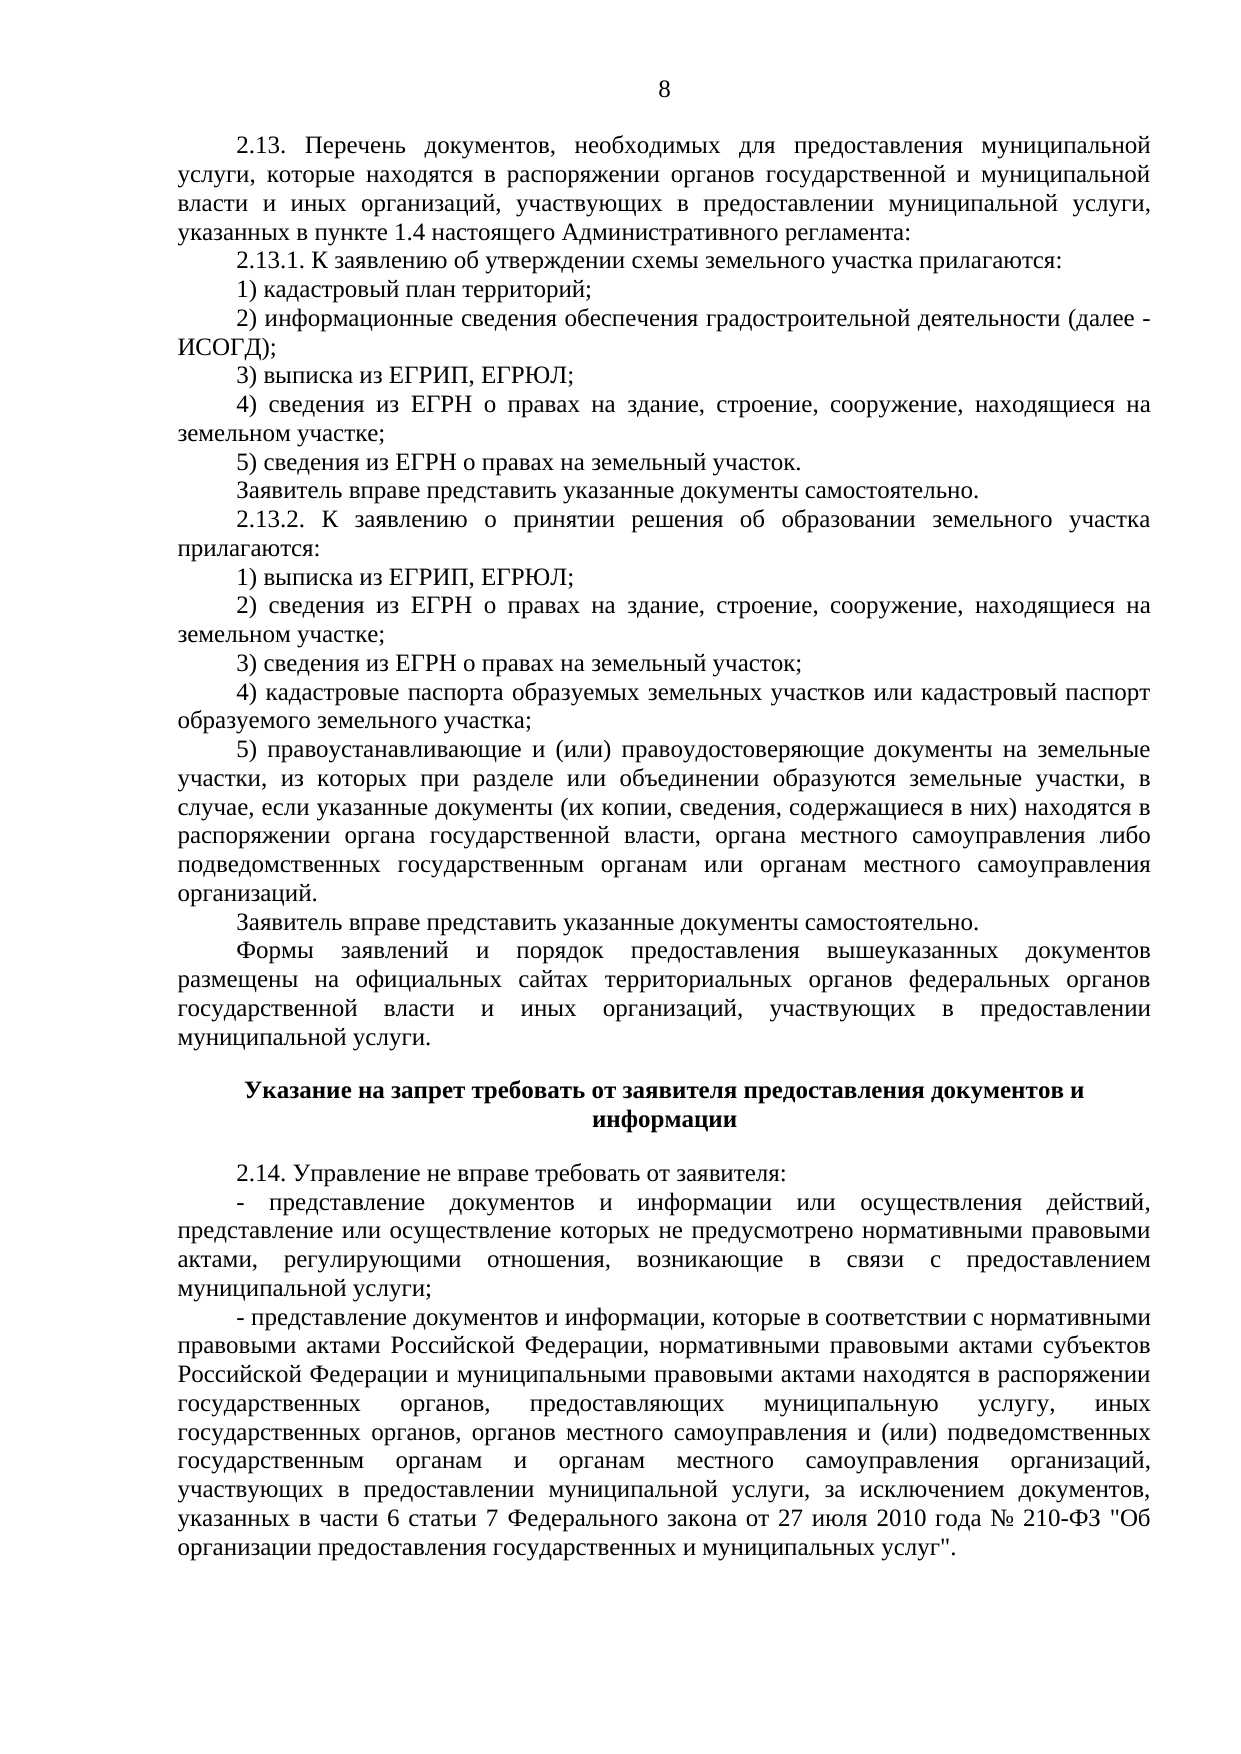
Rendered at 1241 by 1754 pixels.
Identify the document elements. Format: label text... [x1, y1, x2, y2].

text 1) кадастровый план территорий; [177, 274, 1152, 303]
text Заявитель вправе представить указанные документы самостоятельно. [177, 907, 1152, 936]
text Указание на запрет требовать от заявителя предоставления документов и информации [177, 1076, 1152, 1133]
text 4) сведения из ЕГРН о правах на здание, строение, сооружение, находящиеся на земельном участке; [177, 389, 1152, 447]
text 1) выписка из ЕГРИП, ЕГРЮЛ; [177, 562, 1152, 591]
text Формы заявлений и порядок предоставления вышеуказанных документов размещены на официальных сайтах территориальных органов федеральных органов государственной власти и иных организаций, участвующих в предоставлении муниципальной услуги. [177, 936, 1152, 1051]
text Заявитель вправе представить указанные документы самостоятельно. [177, 476, 1152, 504]
text 5) сведения из ЕГРН о правах на земельный участок. [177, 447, 1152, 476]
text 3) сведения из ЕГРН о правах на земельный участок; [177, 648, 1152, 677]
text 5) правоустанавливающие и (или) правоудостоверяющие документы на земельные участки, из которых при разделе или объединении образуются земельные участки, в случае, если указанные документы (их копии, сведения, содержащиеся в них) находятся в распоряжении органа государственной власти, органа местного самоуправления либо подведомственных государственным органам или органам местного самоуправления организаций. [177, 734, 1152, 907]
text 2) информационные сведения обеспечения градостроительной деятельности (далее - ИСОГД); [177, 303, 1152, 361]
text 2.13.1. К заявлению об утверждении схемы земельного участка прилагаются: [177, 246, 1152, 274]
text 4) кадастровые паспорта образуемых земельных участков или кадастровый паспорт образуемого земельного участка; [177, 677, 1152, 734]
text 2.14. Управление не вправе требовать от заявителя: [177, 1158, 1152, 1187]
text 2.13.2. К заявлению о принятии решения об образовании земельного участка прилагаются: [177, 504, 1152, 562]
text - представление документов и информации, которые в соответствии с нормативными правовыми актами Российской Федерации, нормативными правовыми актами субъектов Российской Федерации и муниципальными правовыми актами находятся в распоряжении государственных органов, предоставляющих муниципальную услугу, иных государственных органов, органов местного самоуправления и (или) подведомственных государственным органам и органам местного самоуправления организаций, участвующих в предоставлении муниципальной услуги, за исключением документов, указанных в части 6 статьи 7 Федерального закона от 27 июля 2010 года № 210-ФЗ "Об организации предоставления государственных и муниципальных услуг". [177, 1302, 1152, 1561]
text 3) выписка из ЕГРИП, ЕГРЮЛ; [177, 361, 1152, 389]
text - представление документов и информации или осуществления действий, представление или осуществление которых не предусмотрено нормативными правовыми актами, регулирующими отношения, возникающие в связи с предоставлением муниципальной услуги; [177, 1187, 1152, 1302]
text 2.13. Перечень документов, необходимых для предоставления муниципальной услуги, которые находятся в распоряжении органов государственной и муниципальной власти и иных организаций, участвующих в предоставлении муниципальной услуги, указанных в пункте 1.4 настоящего Административного регламента: [177, 131, 1152, 246]
text 2) сведения из ЕГРН о правах на здание, строение, сооружение, находящиеся на земельном участке; [177, 591, 1152, 648]
